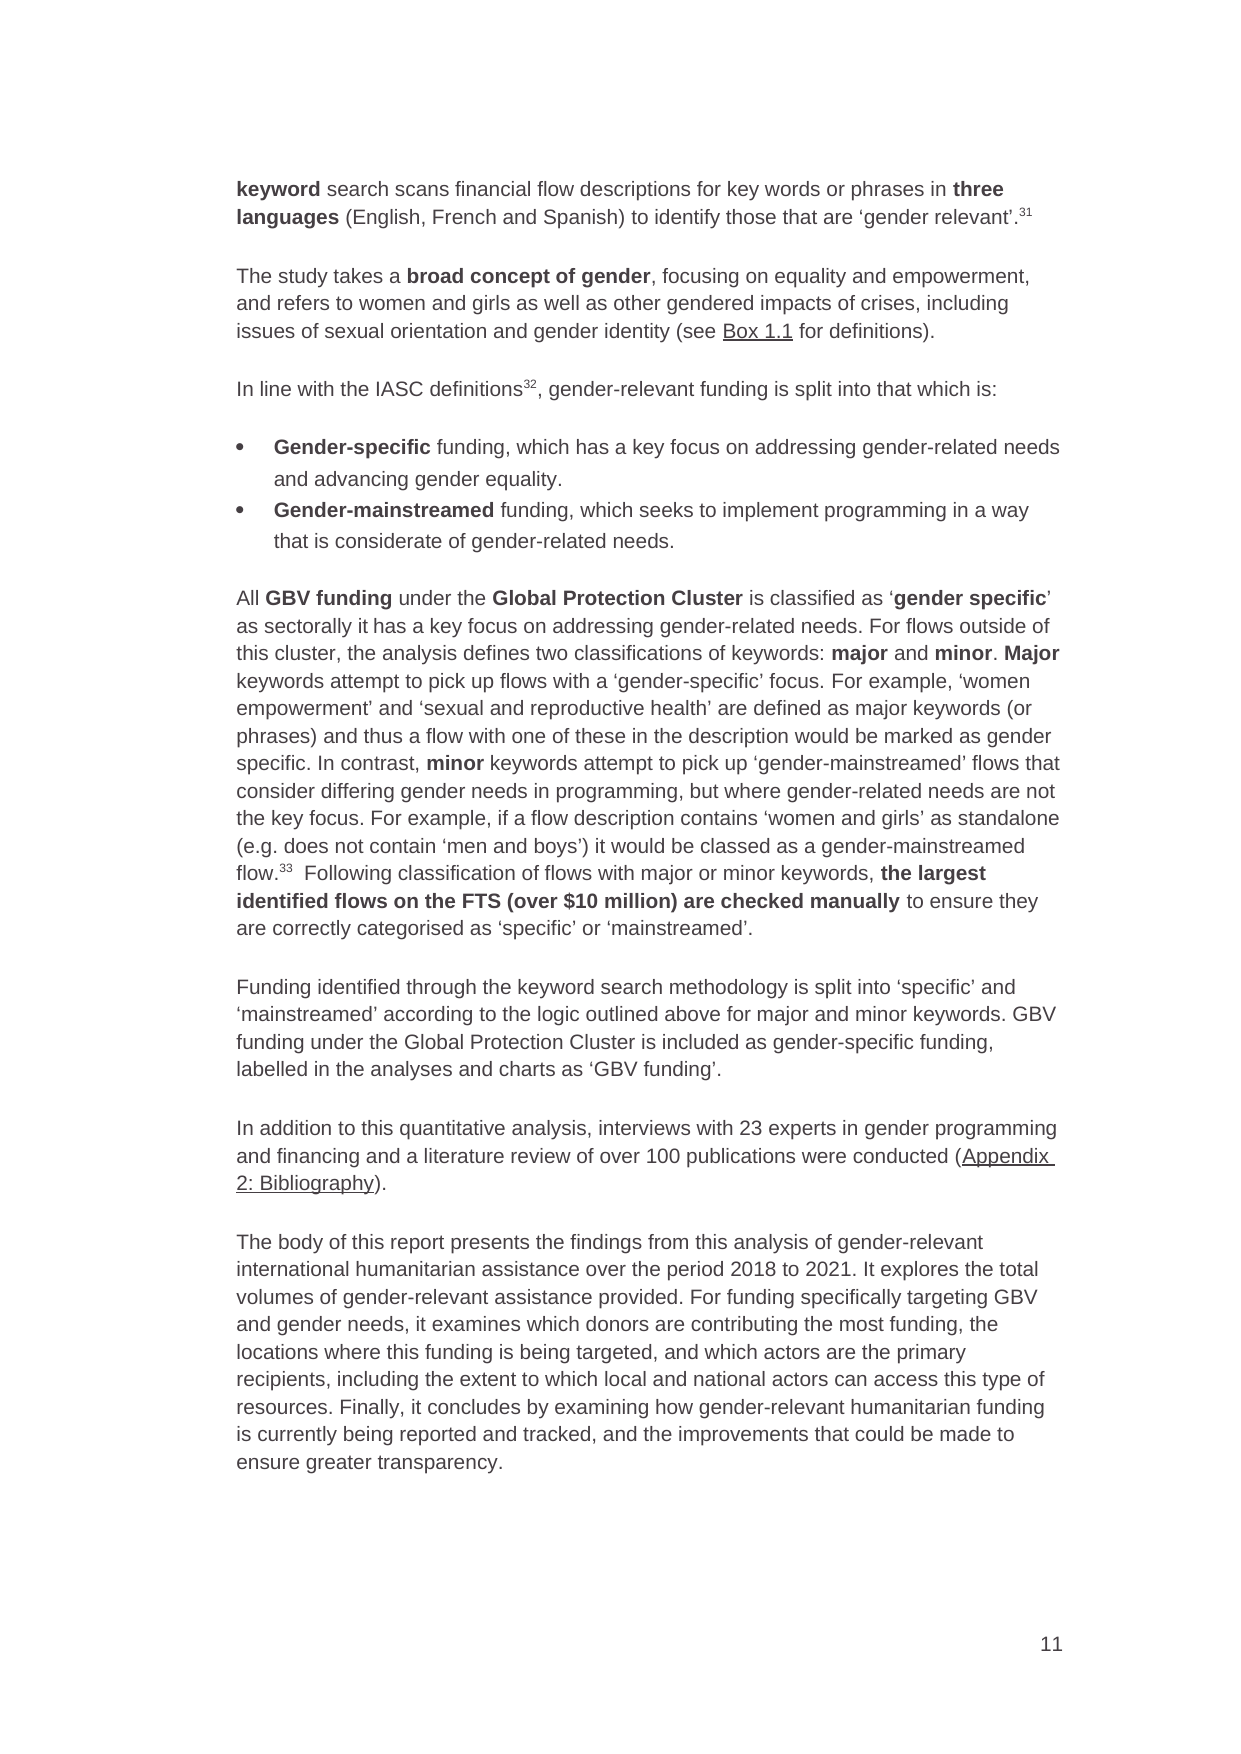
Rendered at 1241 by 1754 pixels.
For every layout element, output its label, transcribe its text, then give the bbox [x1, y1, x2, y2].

list Gender-specific funding, which has a key focus on addressing gender-related needs and advancing gender equality. [236, 430, 1063, 492]
text All GBV funding under the Global Protection Cluster is classified as ‘gender specific’ as sectorally it has a key focus on addressing gender-related needs. For flows outside of this cluster, the analysis defines two classifications of keywords: major and minor. Major keywords attempt to pick up flows with a ‘gender-specific’ focus. For example, ‘women empowerment’ and ‘sexual and reproductive health’ are defined as major keywords (or phrases) and thus a flow with one of these in the description would be marked as gender specific. In contrast, minor keywords attempt to pick up ‘gender-mainstreamed’ flows that consider differing gender needs in programming, but where gender-related needs are not the key focus. For example, if a flow description contains ‘women and girls’ as standalone (e.g. does not contain ‘men and boys’) it would be classed as a gender-mainstreamed flow. Following classification of flows with major or minor keywords, the largest identified flows on the FTS (over $10 million) are checked manually to ensure they are correctly categorised as ‘specific’ or ‘mainstreamed’. [236, 586, 1063, 940]
text Funding identified through the keyword search methodology is split into ‘specific’ and ‘mainstreamed’ according to the logic outlined above for major and minor keywords. GBV funding under the Global Protection Cluster is included as gender-specific funding, labelled in the analyses and charts as ‘GBV funding’. [236, 975, 1063, 1081]
text In addition to this quantitative analysis, interviews with 23 experts in gender programming and financing and a literature review of over 100 publications were conducted (Appendix 2: Bibliography). [236, 1116, 1063, 1195]
text In line with the IASC definitions, gender-relevant funding is split into that which is: [236, 377, 1063, 401]
list Gender-mainstreamed funding, which seeks to implement programming in a way that is considerate of gender-related needs. [236, 492, 1063, 555]
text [236, 177, 1063, 229]
text The study takes a broad concept of gender, focusing on equality and empowerment, and refers to women and girls as well as other gendered impacts of crises, including issues of sexual orientation and gender identity (see Box 1.1 for definitions). [236, 263, 1063, 342]
text The body of this report presents the findings from this analysis of gender-relevant international humanitarian assistance over the period 2018 to 2021. It explores the total volumes of gender-relevant assistance provided. For funding specifically targeting GBV and gender needs, it examines which donors are contributing the most funding, the locations where this funding is being targeted, and which actors are the primary recipients, including the extent to which local and national actors can access this type of resources. Finally, it concludes by examining how gender-relevant humanitarian funding is currently being reported and tracked, and the improvements that could be made to ensure greater transparency. [236, 1230, 1063, 1474]
